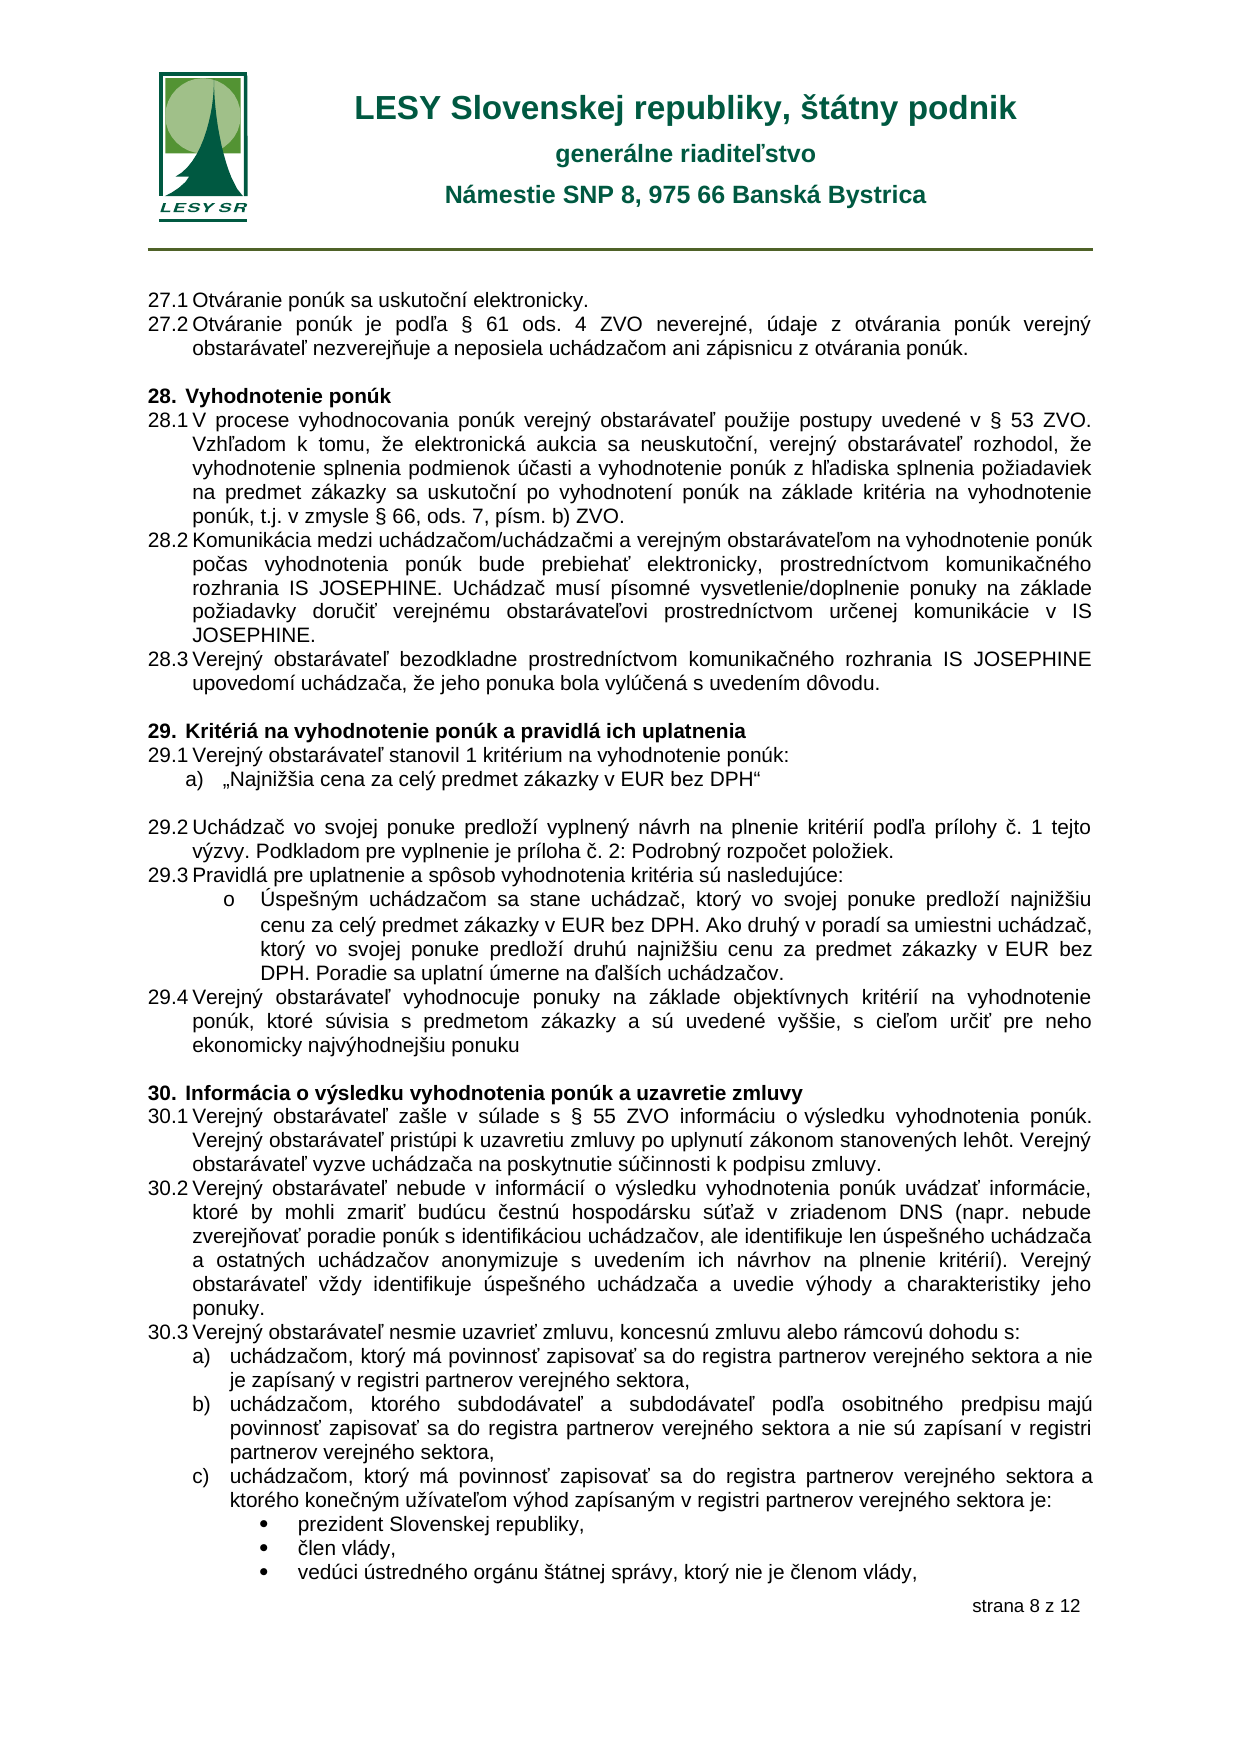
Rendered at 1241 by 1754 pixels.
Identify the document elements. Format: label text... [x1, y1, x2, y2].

list Vyhodnotenie ponúk [148, 384, 1093, 408]
list „Najnižšia cena za celý predmet zákazky v EUR bez DPH“ [185, 767, 1093, 791]
list uchádzačom, ktorý má povinnosť zapisovať sa do registra partnerov verejného sektora a ktorého konečným užívateľom výhod zapísaným v registri partnerov verejného sektora je: [192, 1464, 1093, 1512]
list Verejný obstarávateľ zašle v súlade s § 55 ZVO informáciu o výsledku vyhodnotenia ponúk. Verejný obstarávateľ pristúpi k uzavretiu zmluvy po uplynutí zákonom stanovených lehôt. Verejný obstarávateľ vyzve uchádzača na poskytnutie súčinnosti k podpisu zmluvy. [148, 1104, 1093, 1176]
list uchádzačom, ktorý má povinnosť zapisovať sa do registra partnerov verejného sektora a nie je zapísaný v registri partnerov verejného sektora, [192, 1344, 1093, 1392]
list Verejný obstarávateľ bezodkladne prostredníctvom komunikačného rozhrania IS JOSEPHINE upovedomí uchádzača, že jeho ponuka bola vylúčená s uvedením dôvodu. [148, 647, 1093, 695]
list člen vlády, [260, 1536, 1093, 1560]
list Verejný obstarávateľ vyhodnocuje ponuky na základe objektívnych kritérií na vyhodnotenie ponúk, ktoré súvisia s predmetom zákazky a sú uvedené vyššie, s cieľom určiť pre neho ekonomicky najvýhodnejšiu ponuku [148, 984, 1093, 1056]
list Pravidlá pre uplatnenie a spôsob vyhodnotenia kritéria sú nasledujúce: [148, 863, 1093, 887]
list Otváranie ponúk je podľa § 61 ods. 4 ZVO neverejné, údaje z otvárania ponúk verejný obstarávateľ nezverejňuje a neposiela uchádzačom ani zápisnicu z otvárania ponúk. [148, 312, 1093, 360]
list prezident Slovenskej republiky, [260, 1512, 1093, 1536]
list Verejný obstarávateľ nebude v informácií o výsledku vyhodnotenia ponúk uvádzať informácie, ktoré by mohli zmariť budúcu čestnú hospodársku súťaž v zriadenom DNS (napr. nebude zverejňovať poradie ponúk s identifikáciou uchádzačov, ale identifikuje len úspešného uchádzača a ostatných uchádzačov anonymizuje s uvedením ich návrhov na plnenie kritérií). Verejný obstarávateľ vždy identifikuje úspešného uchádzača a uvedie výhody a charakteristiky jeho ponuky. [148, 1176, 1093, 1320]
list Úspešným uchádzačom sa stane uchádzač, ktorý vo svojej ponuke predloží najnižšiu cenu za celý predmet zákazky v EUR bez DPH. Ako druhý v poradí sa umiestni uchádzač, ktorý vo svojej ponuke predloží druhú najnižšiu cenu za predmet zákazky v EUR bez DPH. Poradie sa uplatní úmerne na ďalších uchádzačov. [223, 887, 1093, 984]
list V procese vyhodnocovania ponúk verejný obstarávateľ použije postupy uvedené v § 53 ZVO. Vzhľadom k tomu, že elektronická aukcia sa neuskutoční, verejný obstarávateľ rozhodol, že vyhodnotenie splnenia podmienok účasti a vyhodnotenie ponúk z hľadiska splnenia požiadaviek na predmet zákazky sa uskutoční po vyhodnotení ponúk na základe kritéria na vyhodnotenie ponúk, t.j. v zmysle § 66, ods. 7, písm. b) ZVO. [148, 408, 1093, 527]
list Uchádzač vo svojej ponuke predloží vyplnený návrh na plnenie kritérií podľa prílohy č. 1 tejto výzvy. Podkladom pre vyplnenie je príloha č. 2: Podrobný rozpočet položiek. [148, 815, 1093, 863]
list Verejný obstarávateľ nesmie uzavrieť zmluvu, koncesnú zmluvu alebo rámcovú dohodu s: [148, 1320, 1093, 1344]
list vedúci ústredného orgánu štátnej správy, ktorý nie je členom vlády, [260, 1560, 1093, 1584]
list Otváranie ponúk sa uskutoční elektronicky. [148, 288, 1093, 312]
list Kritériá na vyhodnotenie ponúk a pravidlá ich uplatnenia [148, 719, 1093, 743]
list Informácia o výsledku vyhodnotenia ponúk a uzavretie zmluvy [148, 1080, 1093, 1104]
list Komunikácia medzi uchádzačom/uchádzačmi a verejným obstarávateľom na vyhodnotenie ponúk počas vyhodnotenia ponúk bude prebiehať elektronicky, prostredníctvom komunikačného rozhrania IS JOSEPHINE. Uchádzač musí písomné vysvetlenie/doplnenie ponuky na základe požiadavky doručiť verejnému obstarávateľovi prostredníctvom určenej komunikácie v IS JOSEPHINE. [148, 527, 1093, 647]
list uchádzačom, ktorého subdodávateľ a subdodávateľ podľa osobitného predpisu majú povinnosť zapisovať sa do registra partnerov verejného sektora a nie sú zapísaní v registri partnerov verejného sektora, [192, 1392, 1093, 1464]
list Verejný obstarávateľ stanovil 1 kritérium na vyhodnotenie ponúk: [148, 743, 1093, 767]
